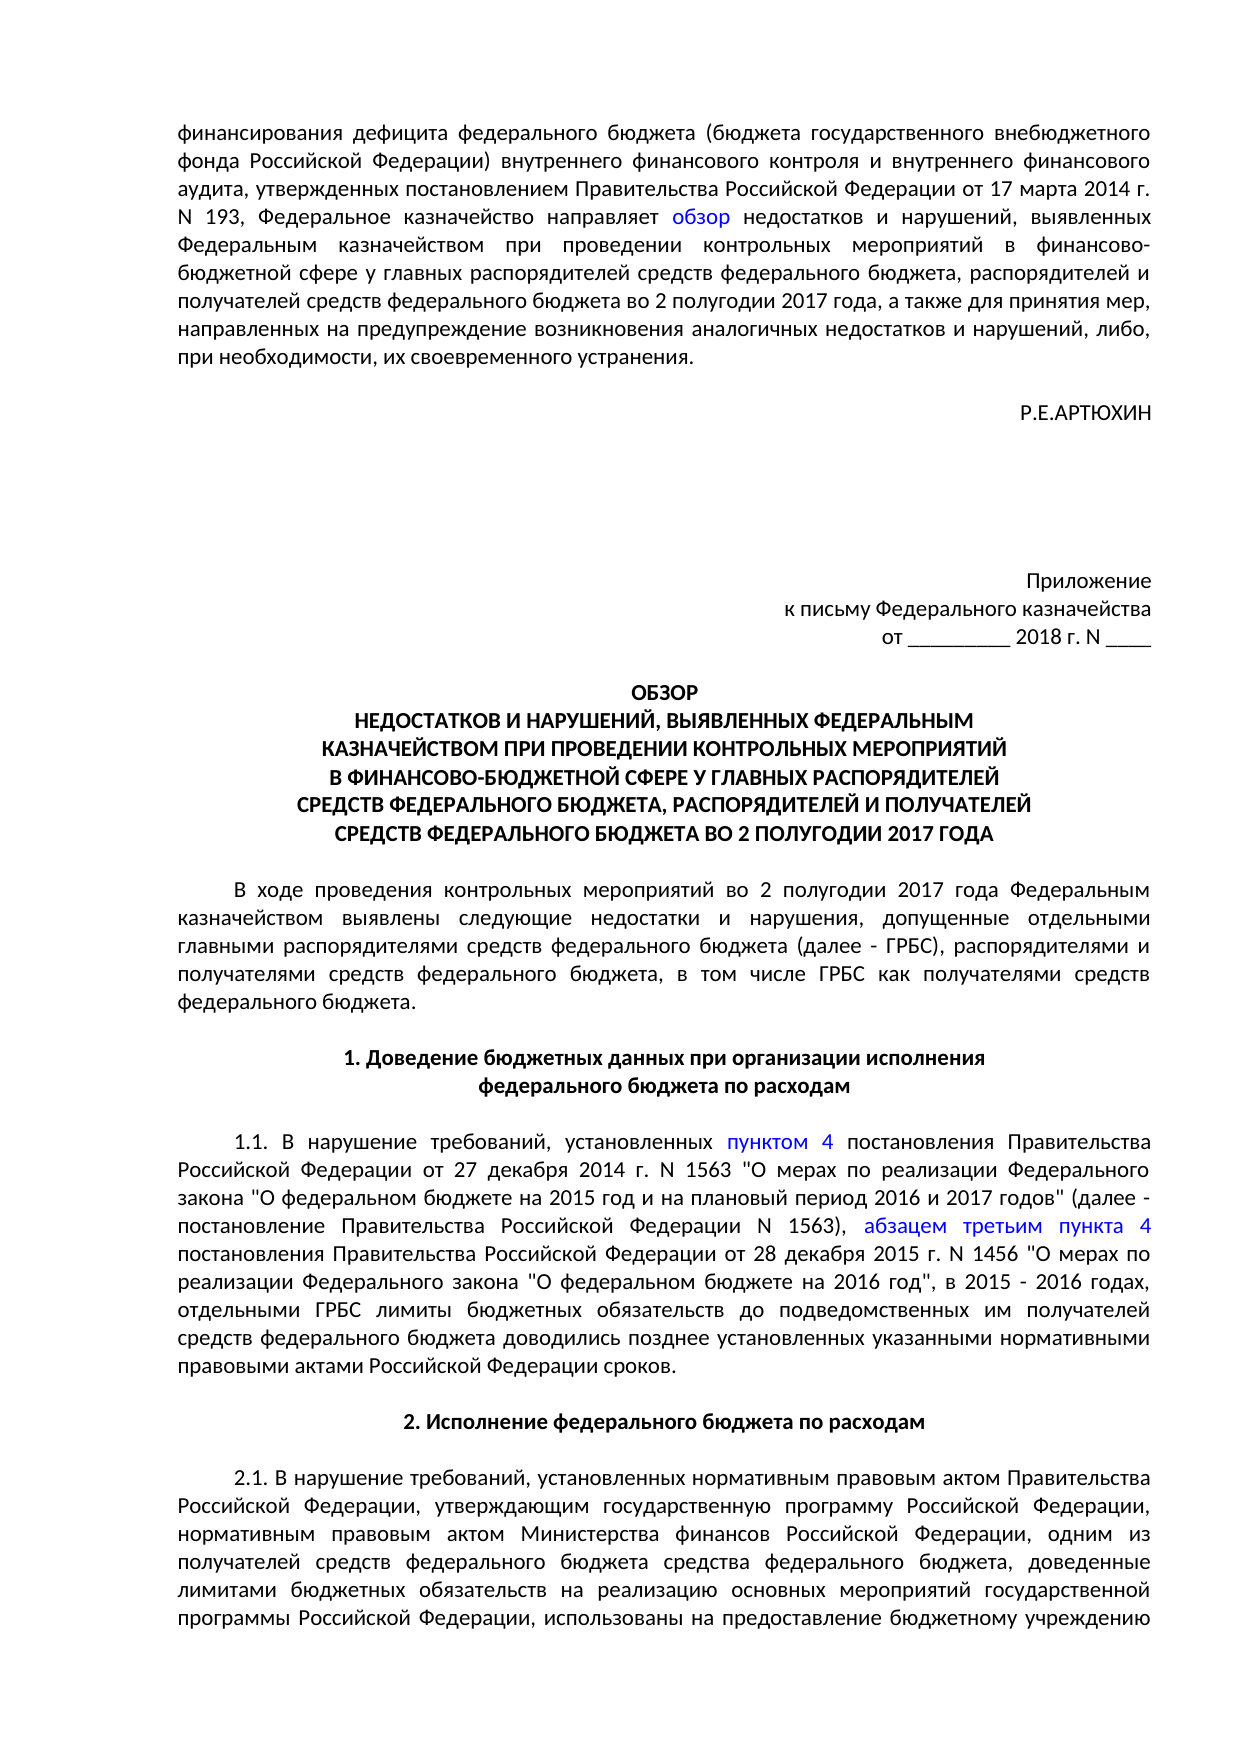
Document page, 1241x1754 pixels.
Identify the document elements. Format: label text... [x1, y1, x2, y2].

text 1.1. В нарушение требований, установленных пунктом 4 постановления Правительства Российской Федерации от 27 декабря 2014 г. N 1563 "О мерах по реализации Федерального закона "О федеральном бюджете на 2015 год и на плановый период 2016 и 2017 годов" (далее - постановление Правительства Российской Федерации N 1563), абзацем третьим пункта 4 постановления Правительства Российской Федерации от 28 декабря 2015 г. N 1456 "О мерах по реализации Федерального закона "О федеральном бюджете на 2016 год", в 2015 - 2016 годах, отдельными ГРБС лимиты бюджетных обязательств до подведомственных им получателей средств федерального бюджета доводились позднее установленных указанными нормативными правовыми актами Российской Федерации сроков. [177, 1127, 1152, 1379]
text к письму Федерального казначейства [177, 594, 1152, 622]
title СРЕДСТВ ФЕДЕРАЛЬНОГО БЮДЖЕТА, РАСПОРЯДИТЕЛЕЙ И ПОЛУЧАТЕЛЕЙ [177, 791, 1152, 819]
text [177, 1463, 1152, 1631]
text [177, 118, 1152, 370]
title СРЕДСТВ ФЕДЕРАЛЬНОГО БЮДЖЕТА ВО 2 ПОЛУГОДИИ 2017 ГОДА [177, 819, 1152, 847]
text Р.Е.АРТЮХИН [177, 398, 1152, 426]
text от _________ 2018 г. N ____ [177, 622, 1152, 651]
title НЕДОСТАТКОВ И НАРУШЕНИЙ, ВЫЯВЛЕННЫХ ФЕДЕРАЛЬНЫМ [177, 707, 1152, 734]
title В ФИНАНСОВО-БЮДЖЕТНОЙ СФЕРЕ У ГЛАВНЫХ РАСПОРЯДИТЕЛЕЙ [177, 763, 1152, 791]
title 2. Исполнение федерального бюджета по расходам [177, 1407, 1152, 1435]
title федерального бюджета по расходам [177, 1071, 1152, 1099]
title 1. Доведение бюджетных данных при организации исполнения [177, 1043, 1152, 1071]
title ОБЗОР [177, 678, 1152, 707]
title КАЗНАЧЕЙСТВОМ ПРИ ПРОВЕДЕНИИ КОНТРОЛЬНЫХ МЕРОПРИЯТИЙ [177, 734, 1152, 763]
text Приложение [177, 566, 1152, 594]
text В ходе проведения контрольных мероприятий во 2 полугодии 2017 года Федеральным казначейством выявлены следующие недостатки и нарушения, допущенные отдельными главными распорядителями средств федерального бюджета (далее - ГРБС), распорядителями и получателями средств федерального бюджета, в том числе ГРБС как получателями средств федерального бюджета. [177, 875, 1152, 1015]
